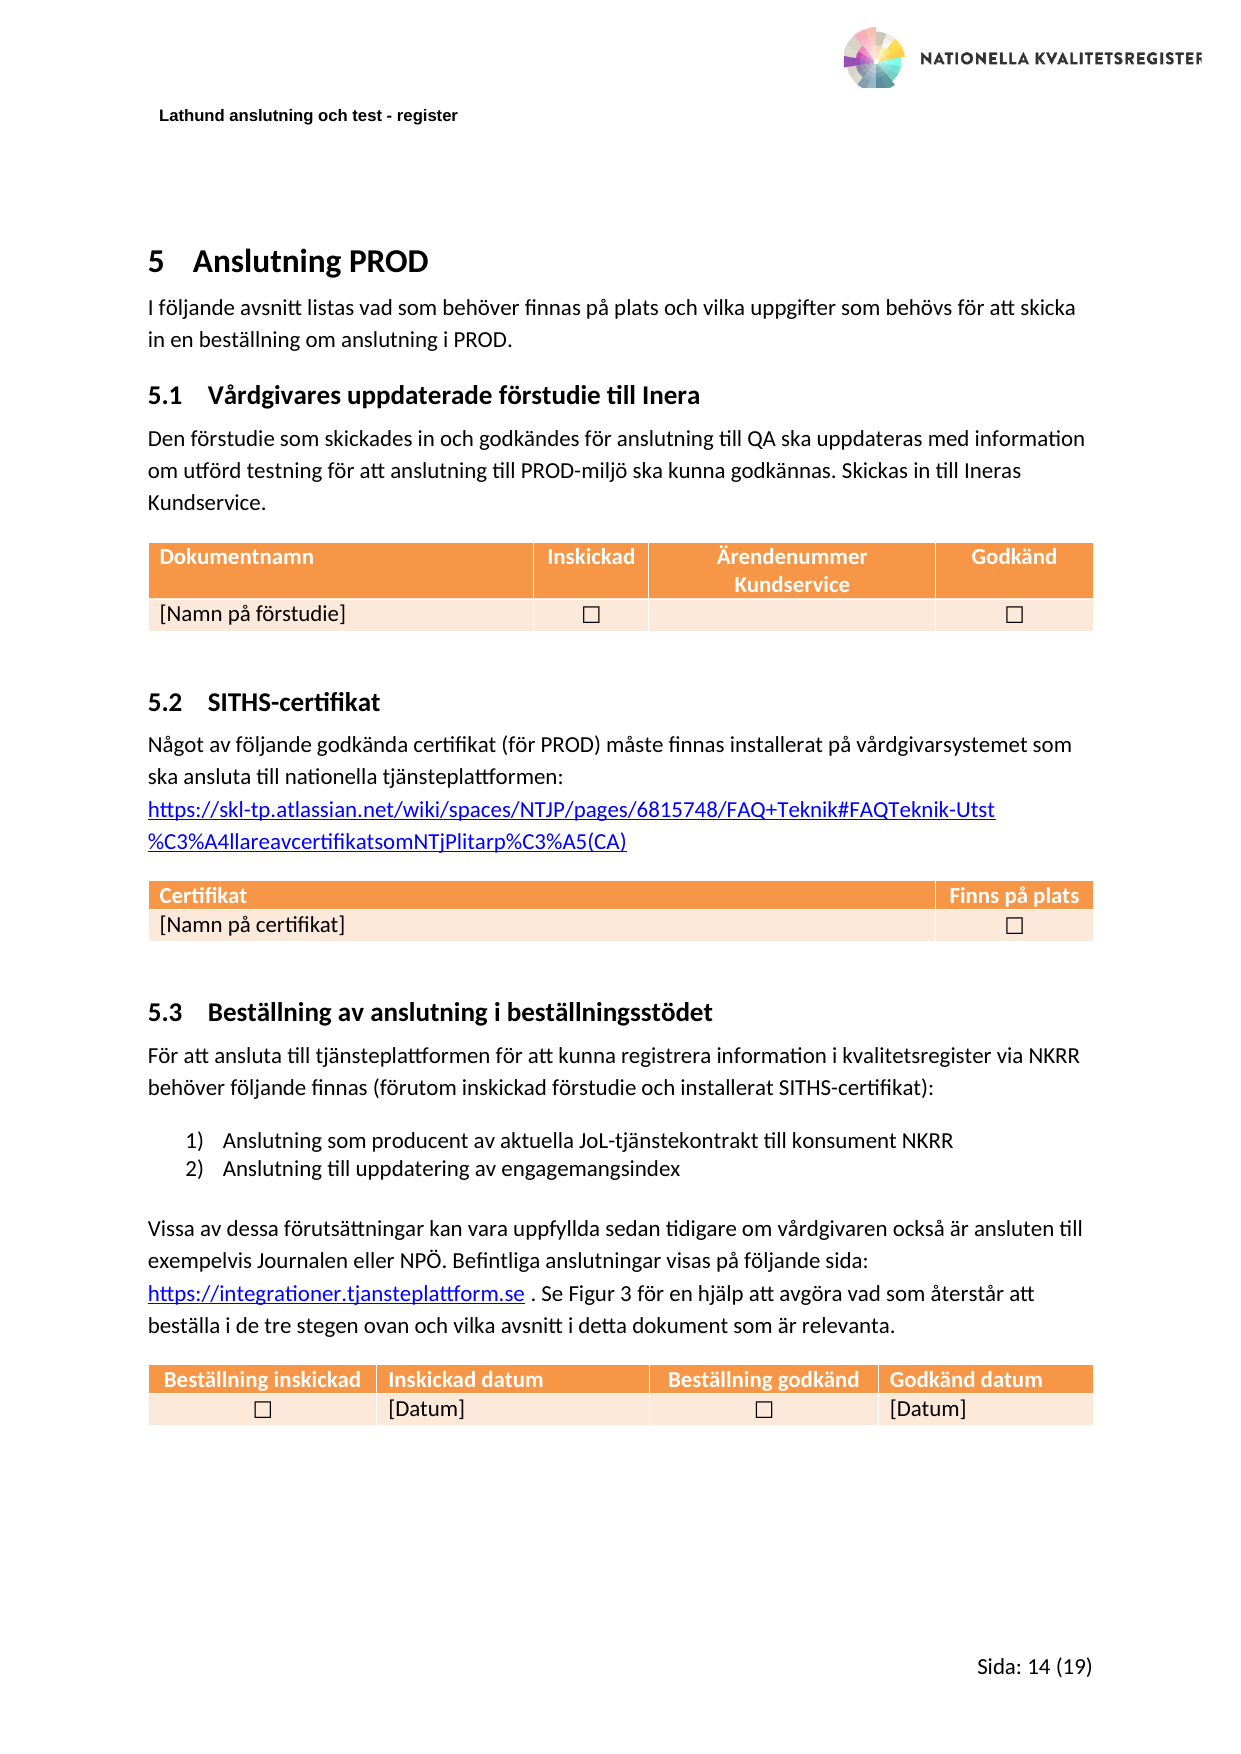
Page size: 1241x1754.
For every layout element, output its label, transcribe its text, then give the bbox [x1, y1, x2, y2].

subtitle Vårdgivares uppdaterade förstudie till Inera [148, 378, 1093, 411]
subtitle Beställning av anslutning i beställningsstödet [148, 995, 1093, 1028]
text För att ansluta till tjänsteplattformen för att kunna registrera information i kvalitetsregister via NKRR behöver följande finnas (förutom inskickad förstudie och installerat SITHS-certifikat): [148, 1041, 1093, 1101]
table_header Dokumentnamn [149, 543, 533, 598]
table_cell [936, 910, 1093, 941]
text Den förstudie som skickades in och godkändes för anslutning till QA ska uppdateras med information om utförd testning för att anslutning till PROD-miljö ska kunna godkännas. Skickas in till Ineras Kundservice. [148, 424, 1093, 516]
table_cell [650, 1394, 878, 1425]
table_cell [Namn på certifikat] [149, 910, 935, 941]
table_cell [Datum] [377, 1394, 649, 1425]
table_header Ärendenummer Kundservice [649, 543, 935, 598]
text Vissa av dessa förutsättningar kan vara uppfyllda sedan tidigare om vårdgivaren också är ansluten till exempelvis Journalen eller NPÖ. Befintliga anslutningar visas på följande sida: https://integrationer.tjansteplattform.se . Se Figur 2 för en hjälp att avgöra vad som återstår att beställa i de tre stegen ovan och vilka avsnitt i detta dokument som är relevanta. [148, 1182, 1093, 1339]
table_header Godkänd datum [879, 1365, 1093, 1393]
text I följande avsnitt listas vad som behöver finnas på plats och vilka uppgifter som behövs för att skicka in en beställning om anslutning i PROD. [148, 293, 1093, 353]
table_cell [149, 1394, 376, 1425]
table_cell [534, 600, 648, 631]
subtitle Anslutning PROD [148, 240, 1093, 281]
text Något av följande godkända certifikat (för PROD) måste finnas installerat på vårdgivarsystemet som ska ansluta till nationella tjänsteplattformen: https://skl-tp.atlassian.net/wiki/spaces/NTJP/pages/6815748/FAQ+Teknik#FAQTeknik-Utst%C3%A4llareavcertifikatsomNTjPlitarp%C3%A5(CA) [148, 730, 1093, 855]
table_header Inskickad datum [377, 1365, 649, 1393]
table_header Inskickad [534, 543, 648, 598]
table_cell [Datum] [879, 1394, 1093, 1425]
list Anslutning som producent av aktuella JoL-tjänstekontrakt till konsument NKRR [185, 1126, 1093, 1154]
table_cell [Namn på förstudie] [149, 600, 533, 631]
table_cell [649, 600, 935, 631]
table_header Beställning inskickad [149, 1365, 376, 1393]
subtitle SITHS-certifikat [148, 685, 1093, 718]
table_header Godkänd [936, 543, 1093, 598]
picture [842, 27, 1202, 87]
table_header Finns på plats [936, 881, 1093, 909]
table_cell [936, 600, 1093, 631]
table_header Certifikat [149, 881, 935, 909]
list Anslutning till uppdatering av engagemangsindex [185, 1154, 1093, 1182]
table_header Beställning godkänd [650, 1365, 878, 1393]
